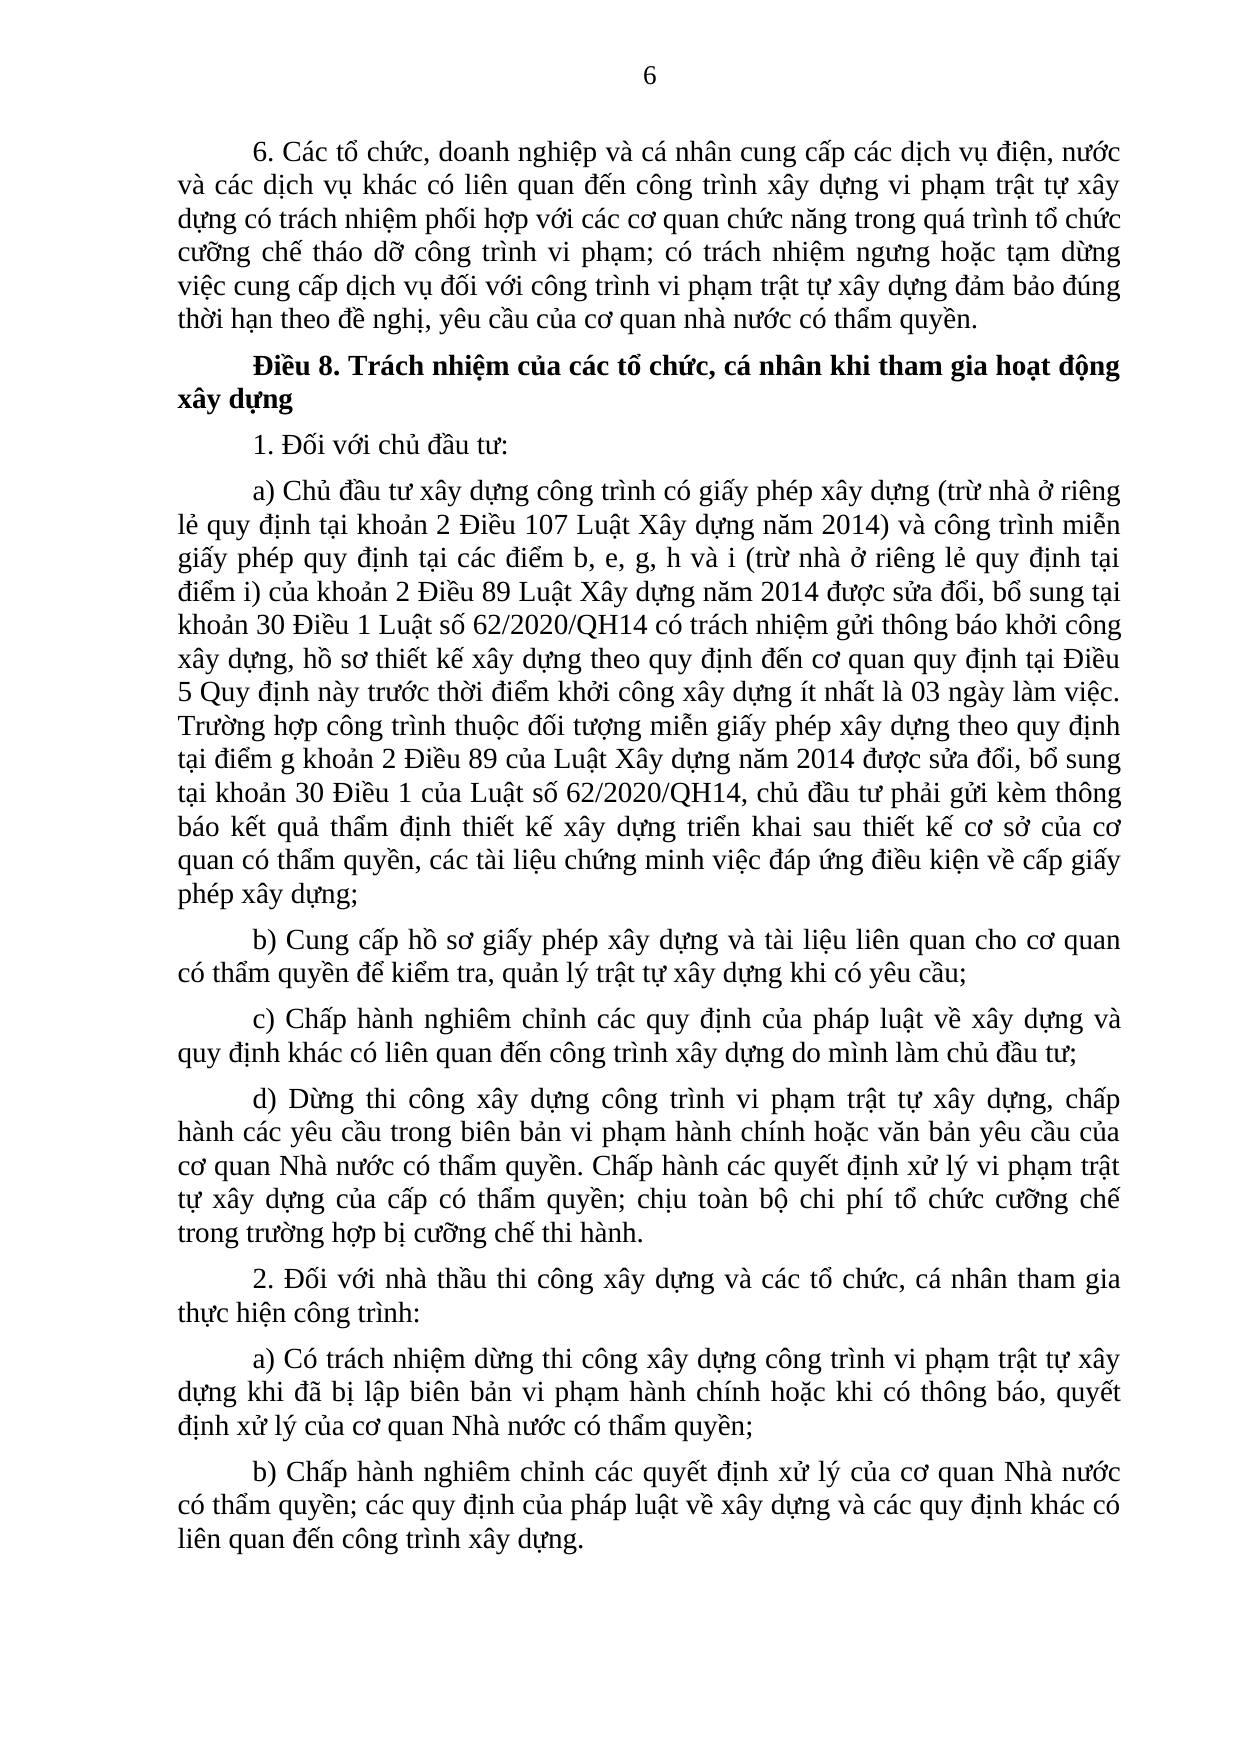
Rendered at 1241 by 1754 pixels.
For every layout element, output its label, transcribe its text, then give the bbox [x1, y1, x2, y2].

text 2. Đối với nhà thầu thi công xây dựng và các tổ chức, cá nhân tham gia thực hiện công trình: [177, 1261, 1122, 1328]
text 6. Các tổ chức, doanh nghiệp và cá nhân cung cấp các dịch vụ điện, nước và các dịch vụ khác có liên quan đến công trình xây dựng vi phạm trật tự xây dựng có trách nhiệm phối hợp với các cơ quan chức năng trong quá trình tổ chức cưỡng chế tháo dỡ công trình vi phạm; có trách nhiệm ngưng hoặc tạm dừng việc cung cấp dịch vụ đối với công trình vi phạm trật tự xây dựng đảm bảo đúng thời hạn theo đề nghị, yêu cầu của cơ quan nhà nước có thẩm quyền. [177, 134, 1122, 335]
text b) Cung cấp hồ sơ giấy phép xây dựng và tài liệu liên quan cho cơ quan có thẩm quyền để kiểm tra, quản lý trật tự xây dựng khi có yêu cầu; [177, 922, 1122, 989]
text Điều 8. Trách nhiệm của các tổ chức, cá nhân khi tham gia hoạt động xây dựng [177, 348, 1122, 415]
text 1. Đối với chủ đầu tư: [177, 427, 1122, 461]
text a) Có trách nhiệm dừng thi công xây dựng công trình vi phạm trật tự xây dựng khi đã bị lập biên bản vi phạm hành chính hoặc khi có thông báo, quyết định xử lý của cơ quan Nhà nước có thẩm quyền; [177, 1341, 1122, 1441]
text a) Chủ đầu tư xây dựng công trình có giấy phép xây dựng (trừ nhà ở riêng lẻ quy định tại khoản 2 Điều 107 Luật Xây dựng năm 2014) và công trình miễn giấy phép quy định tại các điểm b, e, g, h và i (trừ nhà ở riêng lẻ quy định tại điểm i) của khoản 2 Điều 89 Luật Xây dựng năm 2014 được sửa đổi, bổ sung tại khoản 30 Điều 1 Luật số 62/2020/QH14 có trách nhiệm gửi thông báo khởi công xây dựng, hồ sơ thiết kế xây dựng theo quy định đến cơ quan quy định tại Điều 5 Quy định này trước thời điểm khởi công xây dựng ít nhất là 03 ngày làm việc. Trường hợp công trình thuộc đối tượng miễn giấy phép xây dựng theo quy định tại điểm g khoản 2 Điều 89 của Luật Xây dựng năm 2014 được sửa đổi, bổ sung tại khoản 30 Điều 1 của Luật số 62/2020/QH14, chủ đầu tư phải gửi kèm thông báo kết quả thẩm định thiết kế xây dựng triển khai sau thiết kế cơ sở của cơ quan có thẩm quyền, các tài liệu chứng minh việc đáp ứng điều kiện về cấp giấy phép xây dựng; [177, 473, 1122, 909]
text c) Chấp hành nghiêm chỉnh các quy định của pháp luật về xây dựng và quy định khác có liên quan đến công trình xây dựng do mình làm chủ đầu tư; [177, 1001, 1122, 1068]
text b) Chấp hành nghiêm chỉnh các quyết định xử lý của cơ quan Nhà nước có thẩm quyền; các quy định của pháp luật về xây dựng và các quy định khác có liên quan đến công trình xây dựng. [177, 1454, 1122, 1554]
text d) Dừng thi công xây dựng công trình vi phạm trật tự xây dựng, chấp hành các yêu cầu trong biên bản vi phạm hành chính hoặc văn bản yêu cầu của cơ quan Nhà nước có thẩm quyền. Chấp hành các quyết định xử lý vi phạm trật tự xây dựng của cấp có thẩm quyền; chịu toàn bộ chi phí tổ chức cưỡng chế trong trường hợp bị cưỡng chế thi hành. [177, 1081, 1122, 1249]
